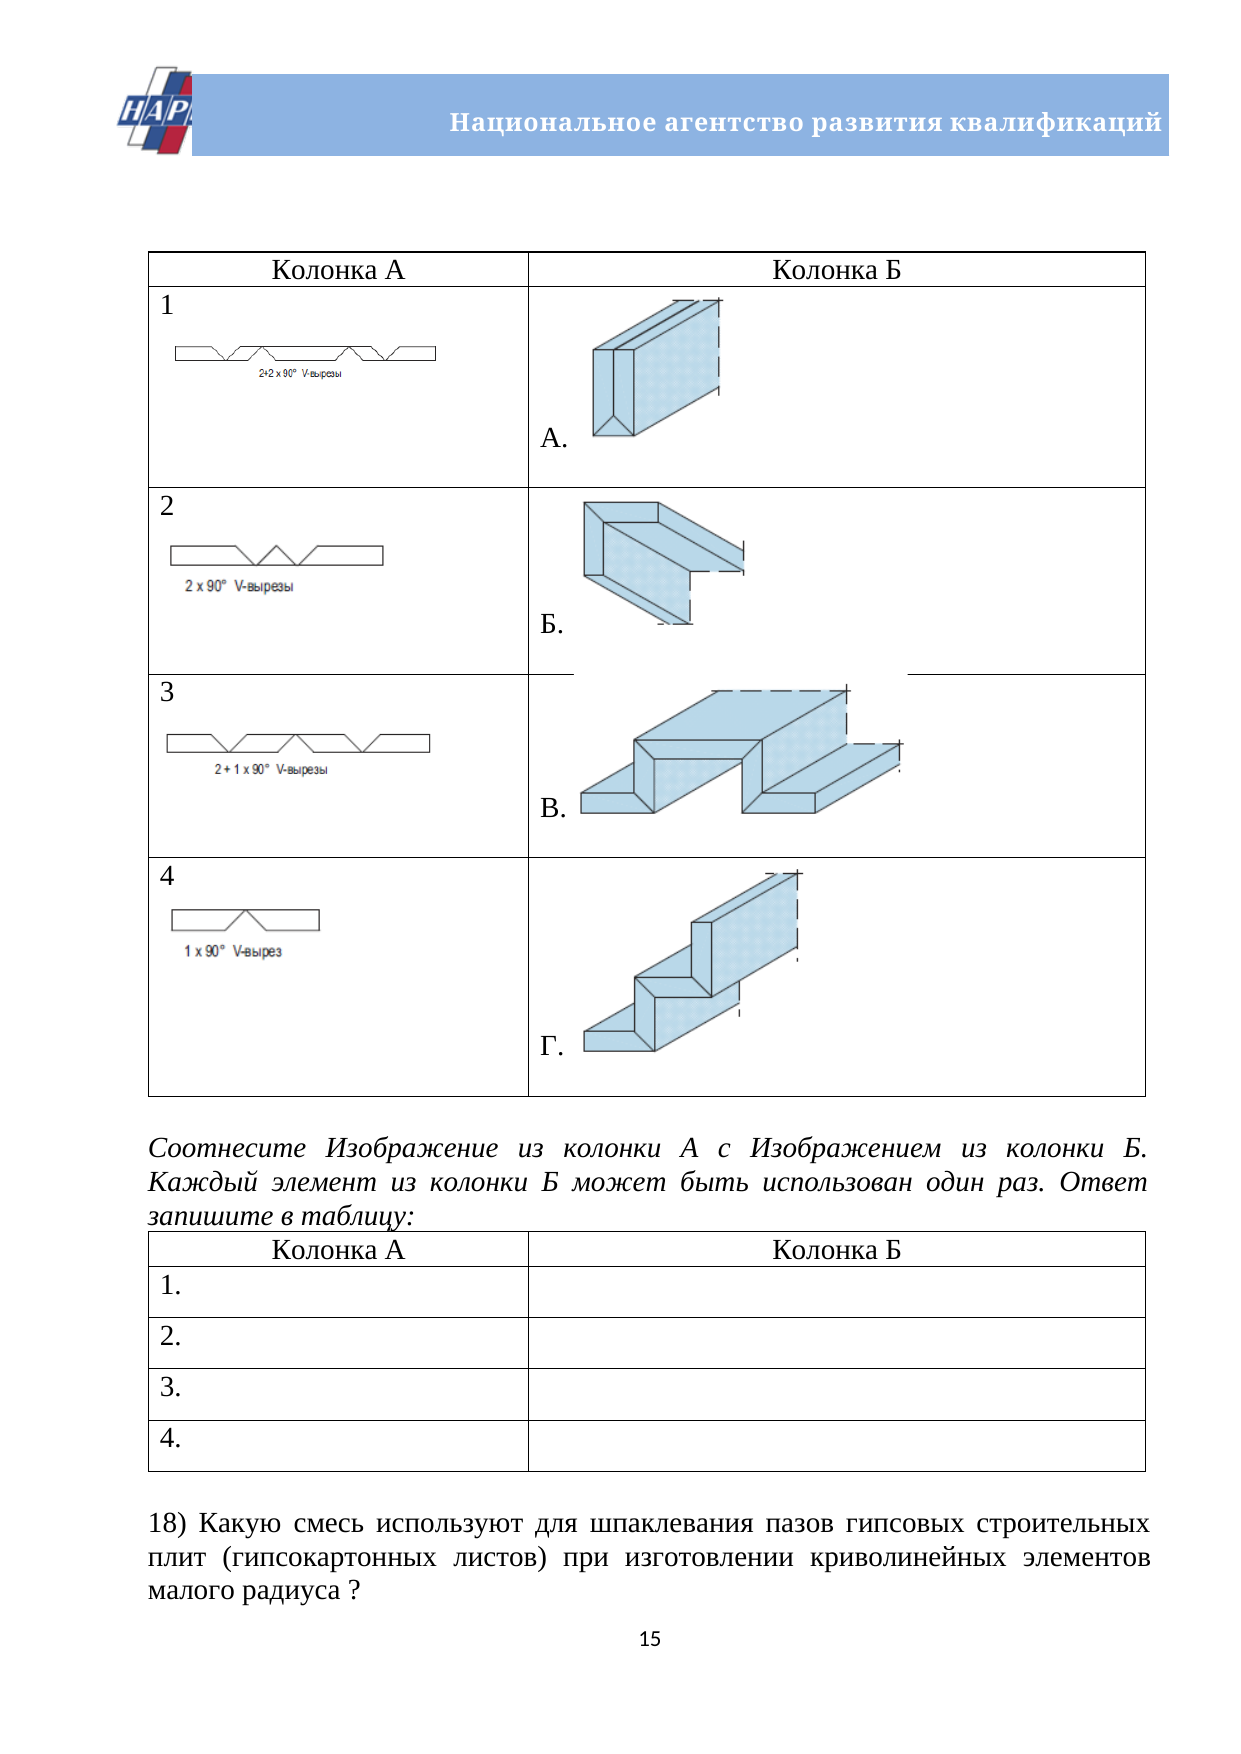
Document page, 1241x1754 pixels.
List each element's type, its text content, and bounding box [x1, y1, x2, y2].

table_cell 1 [149, 287, 528, 487]
table_cell 4. [149, 1421, 528, 1471]
table_cell В. [529, 675, 1145, 857]
table_cell 3. [149, 1369, 528, 1419]
table_cell 3 [149, 675, 528, 857]
text Соотнесите Изображение из колонки А с Изображением из колонки Б. Каждый элемент из колонки Б может быть использован один раз. Ответ запишите в таблицу: [148, 1131, 1152, 1231]
table_cell [529, 1318, 1145, 1368]
table_cell [529, 1421, 1145, 1471]
table_header Колонка Б [529, 1232, 1145, 1266]
table_header Колонка Б [529, 253, 1145, 286]
table_header Колонка А [149, 1232, 528, 1266]
picture [115, 62, 223, 161]
table_cell 1. [149, 1267, 528, 1317]
table_cell 2 [149, 488, 528, 673]
table_header Колонка А [149, 253, 528, 286]
table_cell 4 [149, 858, 528, 1096]
text 18) Какую смесь используют для шпаклевания пазов гипсовых строительных плит (гипсокартонных листов) при изготовлении криволинейных элементов малого радиуса ? [148, 1505, 1152, 1606]
table_cell А. [529, 287, 1145, 487]
table_cell [529, 1267, 1145, 1317]
table_cell 2. [149, 1318, 528, 1368]
table_cell [529, 1369, 1145, 1419]
table_cell Г. [529, 858, 1145, 1096]
table_cell Б. [529, 488, 1145, 673]
